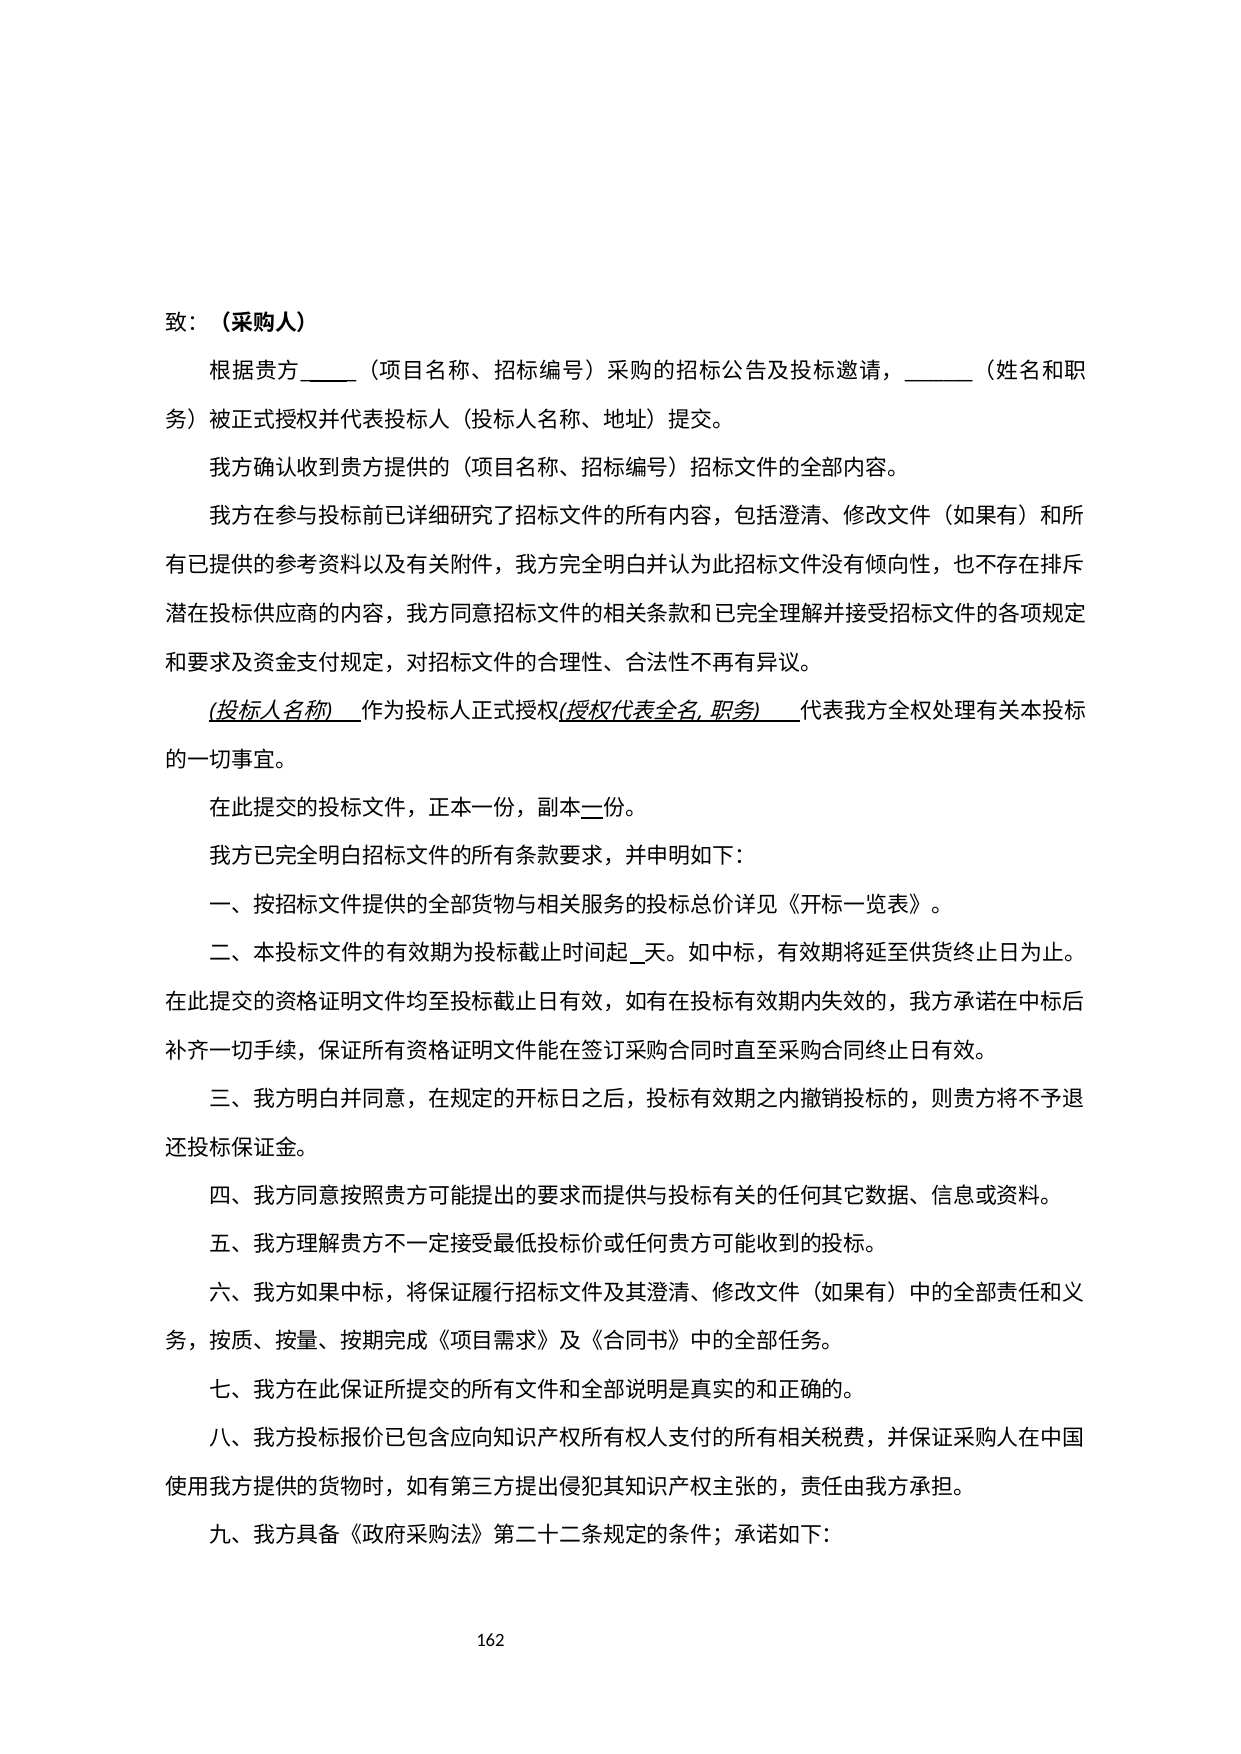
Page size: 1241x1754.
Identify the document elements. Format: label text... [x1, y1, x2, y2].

text 我方已完全明白招标文件的所有条款要求，并申明如下： [165, 838, 1087, 871]
text 一、按招标文件提供的全部货物与相关服务的投标总价详见《开标一览表》。 [165, 886, 1087, 919]
text (投标人名称) 作为投标人正式授权(授权代表全名, 职务) 代表我方全权处理有关本投标的一切事宜。 [165, 693, 1087, 774]
text 根据贵方__ _（项目名称、招标编号）采购的招标公告及投标邀请，_______（姓名和职务）被正式授权并代表投标人（投标人名称、地址）提交。 [165, 353, 1087, 434]
text 我方在参与投标前已详细研究了招标文件的所有内容，包括澄清、修改文件（如果有）和所有已提供的参考资料以及有关附件，我方完全明白并认为此招标文件没有倾向性，也不存在排斥潜在投标供应商的内容，我方同意招标文件的相关条款和已完全理解并接受招标文件的各项规定和要求及资金支付规定，对招标文件的合理性、合法性不再有异议。 [165, 498, 1087, 677]
text 我方确认收到贵方提供的（项目名称、招标编号）招标文件的全部内容。 [165, 450, 1087, 482]
text 三、我方明白并同意，在规定的开标日之后，投标有效期之内撤销投标的，则贵方将不予退还投标保证金。 [165, 1081, 1087, 1162]
text 六、我方如果中标，将保证履行招标文件及其澄清、修改文件（如果有）中的全部责任和义务，按质、按量、按期完成《项目需求》及《合同书》中的全部任务。 [165, 1274, 1087, 1356]
text 在此提交的投标文件，正本一份，副本一份。 [165, 790, 1087, 822]
text 致：（采购人） [165, 304, 1087, 337]
text 九、我方具备《政府采购法》第二十二条规定的条件；承诺如下： [165, 1517, 1087, 1549]
text 二、本投标文件的有效期为投标截止时间起 天。如中标，有效期将延至供货终止日为止。在此提交的资格证明文件均至投标截止日有效，如有在投标有效期内失效的，我方承诺在中标后补齐一切手续，保证所有资格证明文件能在签订采购合同时直至采购合同终止日有效。 [165, 935, 1087, 1065]
text 八、我方投标报价已包含应向知识产权所有权人支付的所有相关税费，并保证采购人在中国使用我方提供的货物时，如有第三方提出侵犯其知识产权主张的，责任由我方承担。 [165, 1420, 1087, 1501]
text 四、我方同意按照贵方可能提出的要求而提供与投标有关的任何其它数据、信息或资料。 [165, 1178, 1087, 1210]
text 七、我方在此保证所提交的所有文件和全部说明是真实的和正确的。 [165, 1371, 1087, 1404]
text 五、我方理解贵方不一定接受最低投标价或任何贵方可能收到的投标。 [165, 1226, 1087, 1258]
